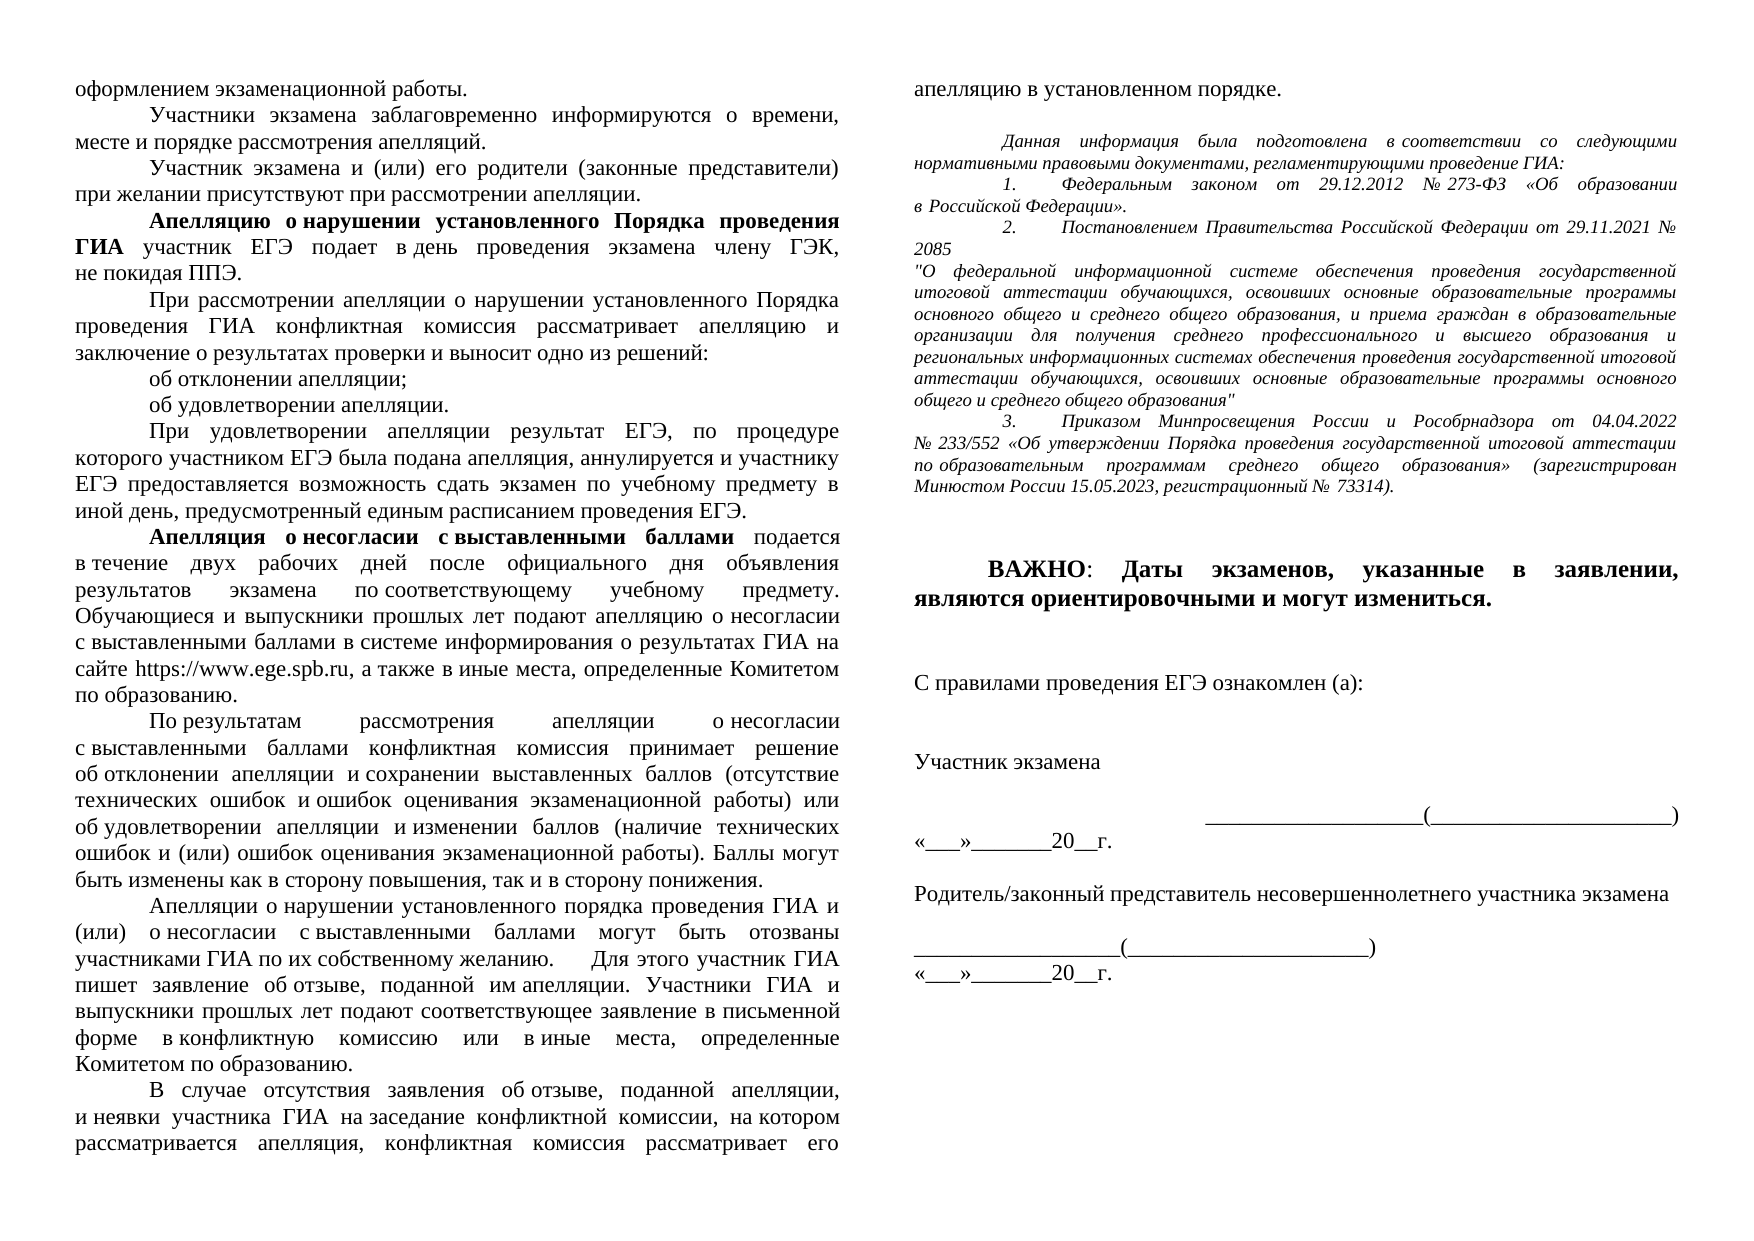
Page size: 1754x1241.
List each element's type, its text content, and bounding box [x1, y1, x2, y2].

text об отклонении апелляции; [75, 365, 840, 391]
text Участник экзамена и (или) его родители (законные представители) при желании присутствуют при рассмотрении апелляции. [75, 154, 840, 207]
text 3. Приказом Минпросвещения России и Рособрнадзора от 04.04.2022 № 233/552 «Об утверждении Порядка проведения государственной итоговой аттестации по образовательным программам среднего общего образования» (зарегистрирован Минюстом России 15.05.2023, регистрационный № 73314). [914, 410, 1679, 497]
text Участники экзамена заблаговременно информируются о времени, месте и порядке рассмотрения апелляций. [75, 101, 840, 154]
text Данная информация была подготовлена в соответствии со следующими нормативными правовыми документами, регламентирующими проведение ГИА: [914, 130, 1679, 173]
text По результатам рассмотрения апелляции о несогласии с выставленными баллами конфликтная комиссия принимает решение об отклонении апелляции и сохранении выставленных баллов (отсутствие технических ошибок и ошибок оценивания экзаменационной работы) или об удовлетворении апелляции и изменении баллов (наличие технических ошибок и (или) ошибок оценивания экзаменационной работы). Баллы могут быть изменены как в сторону повышения, так и в сторону понижения. [75, 707, 840, 892]
text При рассмотрении апелляции о нарушении установленного Порядка проведения ГИА конфликтная комиссия рассматривает апелляцию и заключение о результатах проверки и выносит одно из решений: [75, 286, 840, 365]
text 2. Постановлением Правительства Российской Федерации от 29.11.2021 № 2085 "О федеральной информационной системе обеспечения проведения государственной итоговой аттестации обучающихся, освоивших основные образовательные программы основного общего и среднего общего образования, и приема граждан в образовательные организации для получения среднего профессионального и высшего образования и региональных информационных системах обеспечения проведения государственной итоговой аттестации обучающихся, освоивших основные образовательные программы основного общего и среднего общего образования" [914, 216, 1679, 410]
text __________________(_____________________) «___»_______20__г. [914, 933, 1679, 985]
text Апелляцию о нарушении установленного Порядка проведения ГИА участник ЕГЭ подает в день проведения экзамена члену ГЭК, не покидая ППЭ. [75, 207, 840, 286]
text ___________________(_____________________) «___»_______20__г. [914, 801, 1679, 854]
text Апелляции о нарушении установленного порядка проведения ГИА и (или) о несогласии с выставленными баллами могут быть отозваны участниками ГИА по их собственному желанию. Для этого участник ГИА пишет заявление об отзыве, поданной им апелляции. Участники ГИА и выпускники прошлых лет подают соответствующее заявление в письменной форме в конфликтную комиссию или в иные места, определенные Комитетом по образованию. [75, 892, 840, 1076]
text В случае отсутствия заявления об отзыве, поданной апелляции, и неявки участника ГИА на заседание конфликтной комиссии, на котором рассматривается апелляция, конфликтная комиссия рассматривает его апелляцию в установленном порядке. [914, 75, 1679, 101]
text В случае отсутствия заявления об отзыве, поданной апелляции, и неявки участника ГИА на заседание конфликтной комиссии, на котором рассматривается апелляция, конфликтная комиссия рассматривает его апелляцию в установленном порядке. [75, 1076, 840, 1156]
text 1. Федеральным законом от 29.12.2012 № 273-ФЗ «Об образовании в Российской Федерации». [914, 173, 1679, 216]
text При удовлетворении апелляции результат ЕГЭ, по процедуре которого участником ЕГЭ была подана апелляция, аннулируется и участнику ЕГЭ предоставляется возможность сдать экзамен по учебному предмету в иной день, предусмотренный единым расписанием проведения ЕГЭ. [75, 418, 840, 523]
text Апелляция о несогласии с выставленными баллами подается в течение двух рабочих дней после официального дня объявления результатов экзамена по соответствующему учебному предмету. Обучающиеся и выпускники прошлых лет подают апелляцию о несогласии с выставленными баллами в системе информирования о результатах ГИА на сайте https://www.ege.spb.ru, а также в иные места, определенные Комитетом по образованию. [75, 523, 840, 707]
text Участник экзамена [914, 748, 1679, 774]
text об удовлетворении апелляции. [75, 391, 840, 418]
text С правилами проведения ЕГЭ ознакомлен (а): [914, 669, 1679, 696]
text Родитель/законный представитель несовершеннолетнего участника экзамена [914, 880, 1679, 906]
text ВАЖНО: Даты экзаменов, указанные в заявлении, являются ориентировочными и могут измениться. [914, 554, 1679, 612]
